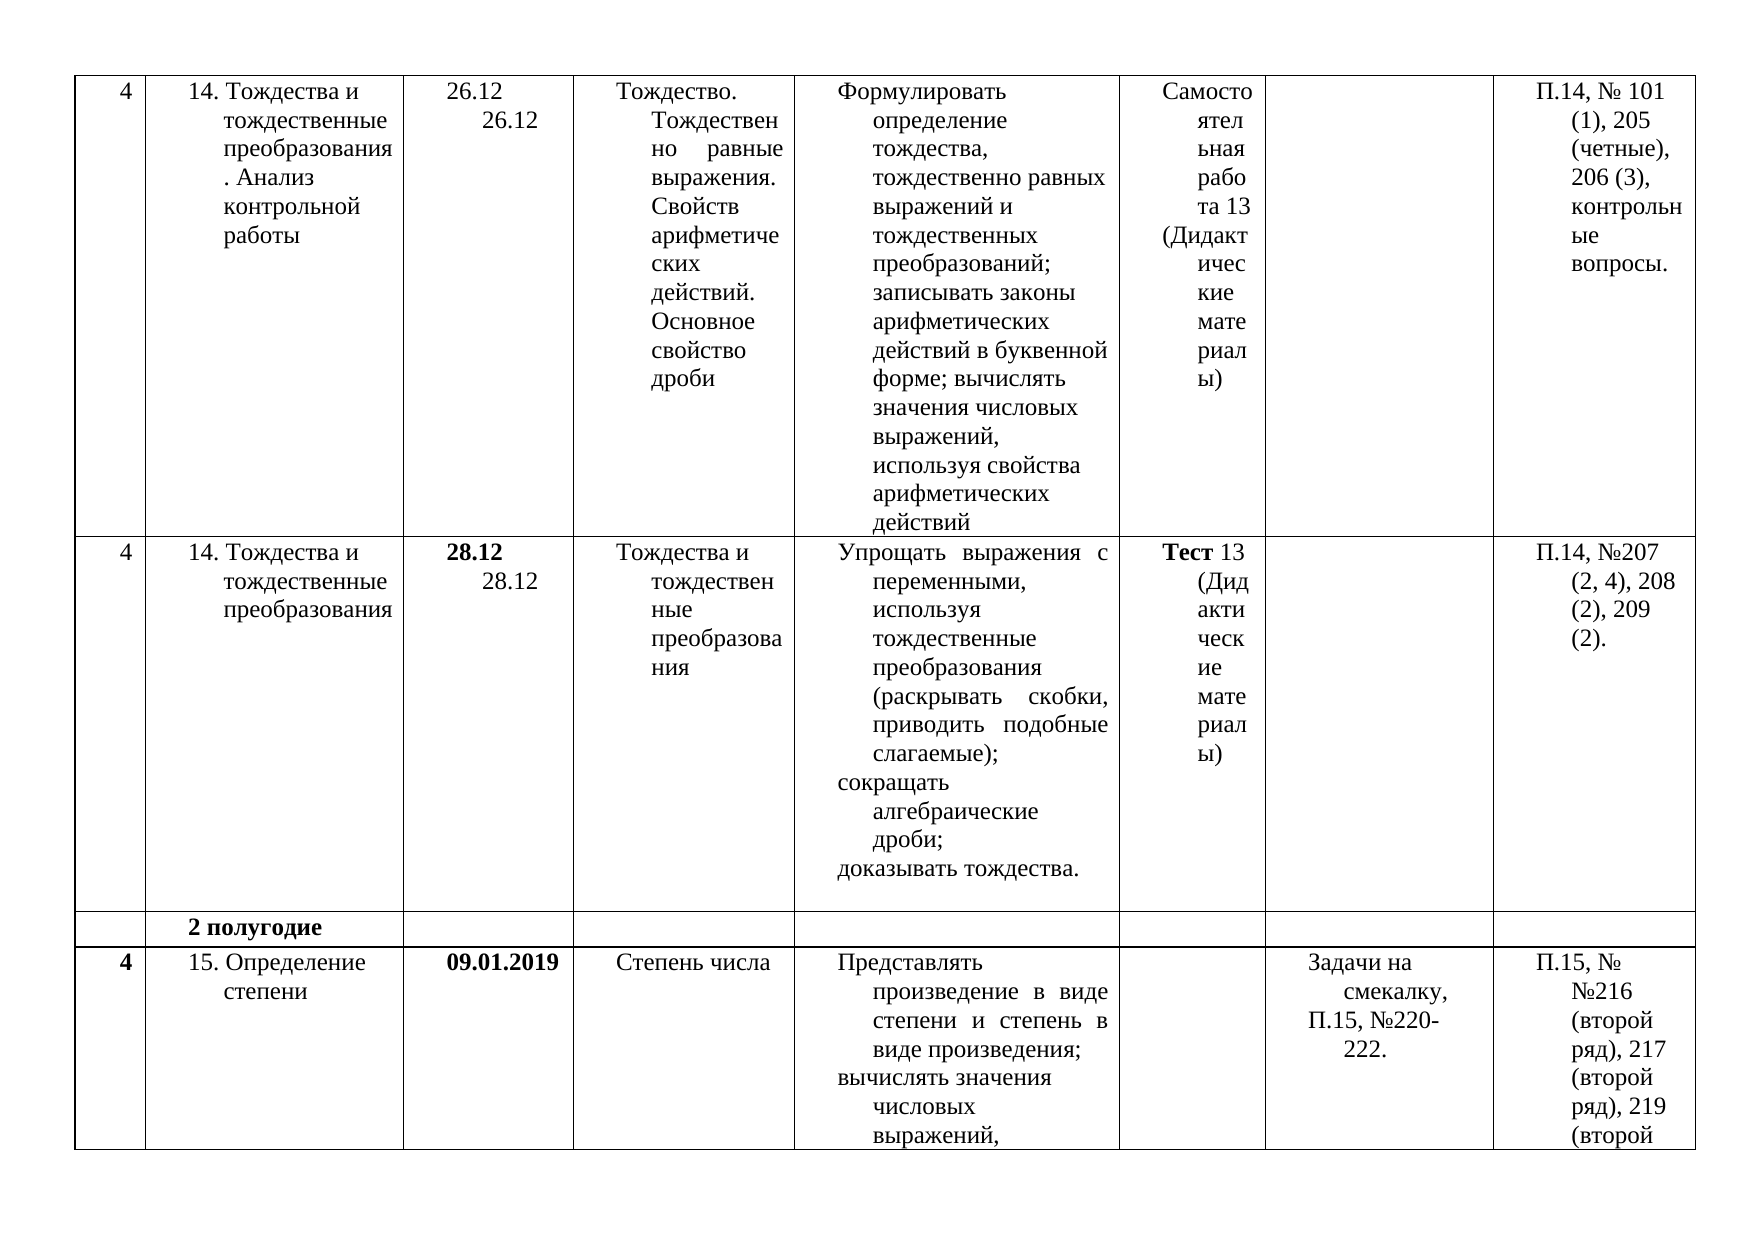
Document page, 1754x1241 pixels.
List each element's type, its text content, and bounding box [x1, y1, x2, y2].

table_cell П.14, № 101 (1), 205 (четные), 206 (3), контрольные вопросы. [1494, 76, 1695, 536]
table_cell [795, 912, 1119, 946]
table_cell [574, 912, 794, 946]
table_cell [76, 912, 145, 946]
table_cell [146, 948, 403, 1149]
table_cell 14. Тождества и тождественные преобразования [146, 537, 403, 911]
table_cell 26.12 26.12 [404, 76, 573, 536]
table_cell 28.12 28.12 [404, 537, 573, 911]
table_cell Тест 13 (Дидактические материалы) [1120, 537, 1265, 911]
table_cell 2 полугодие [146, 912, 403, 946]
table_cell Упрощать выражения с переменными, используя тождественные преобразования (раскрывать скобки, приводить подобные слагаемые); сокращать алгебраические дроби; доказывать тождества. [795, 537, 1119, 911]
table_cell Тождество. Тождественно равные выражения. Свойств арифметических действий. Основное свойство дроби [574, 76, 794, 536]
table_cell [1494, 948, 1695, 1149]
table_cell [404, 912, 573, 946]
table_cell [1494, 912, 1695, 946]
table_cell [1120, 912, 1265, 946]
table_cell 47 [76, 537, 145, 911]
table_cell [795, 948, 1119, 1149]
table_cell 14. Тождества и тождественные преобразования . Анализ контрольной работы [146, 76, 403, 536]
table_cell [1266, 948, 1493, 1149]
table_cell 46 [76, 76, 145, 536]
table_cell 09.01.2019 [404, 948, 573, 1149]
table_cell [1266, 912, 1493, 946]
table_cell [1266, 76, 1493, 536]
table_cell [1120, 948, 1265, 1149]
table_cell П.14, №207 (2, 4), 208 (2), 209 (2). [1494, 537, 1695, 911]
table_cell 48 [76, 948, 145, 1149]
table_cell Степень числа [574, 948, 794, 1149]
table_cell Тождества и тождественные преобразования [574, 537, 794, 911]
table_cell Самостоятельная работа 13 (Дидактические материалы) [1120, 76, 1265, 536]
table_cell Формулировать определение тождества, тождественно равных выражений и тождественных преобразований; записывать законы арифметических действий в буквенной форме; вычислять значения числовых выражений, используя свойства арифметических действий [795, 76, 1119, 536]
table_cell [1266, 537, 1493, 911]
